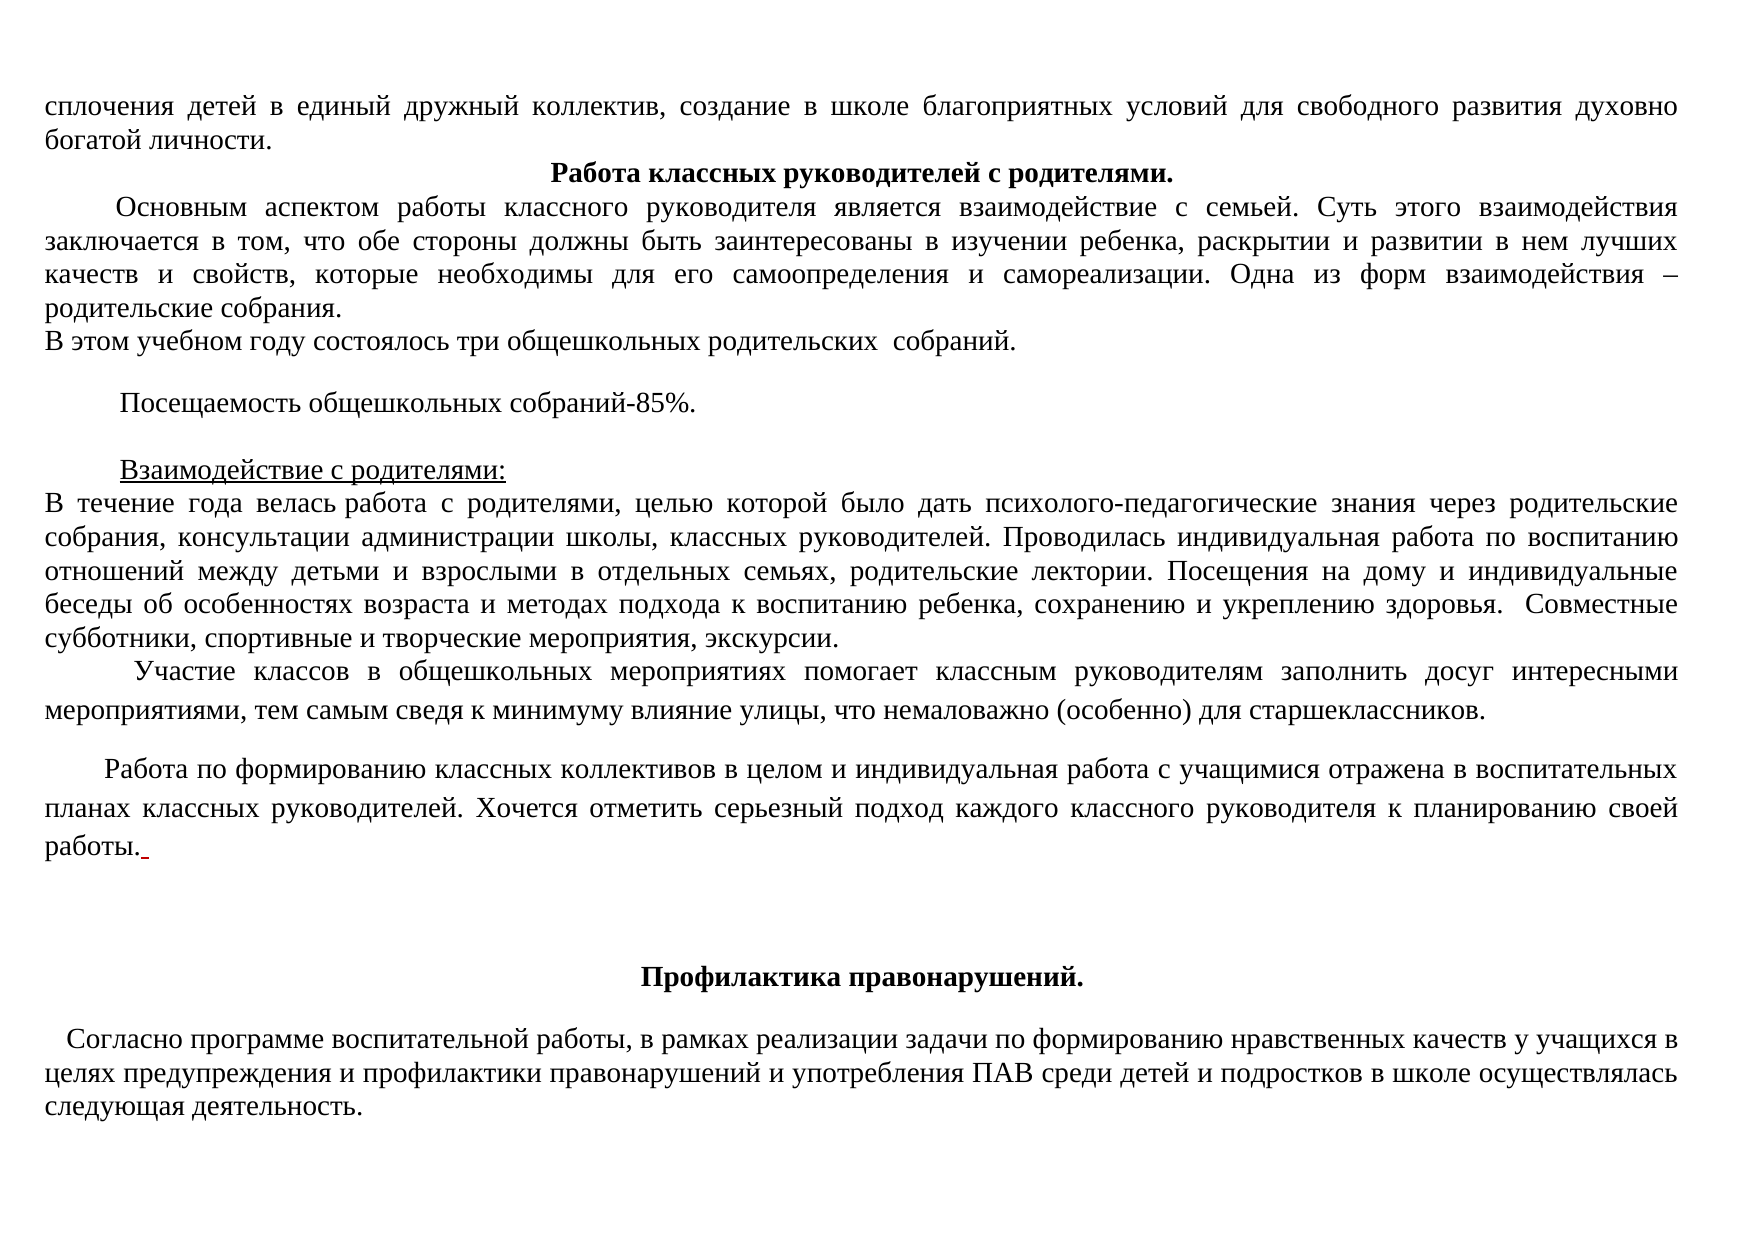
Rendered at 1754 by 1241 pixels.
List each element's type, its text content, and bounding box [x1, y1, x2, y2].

text Работа классных руководителей с родителями. [44, 156, 1680, 189]
text Согласно программе воспитательной работы, в рамках реализации задачи по формированию нравственных качеств у учащихся в целях предупреждения и профилактики правонарушений и употребления ПАВ среди детей и подростков в школе осуществлялась следующая деятельность. [44, 1021, 1680, 1122]
text Взаимодействие с родителями: [119, 452, 1680, 486]
text В течение года велась работа с родителями, целью которой было дать психолого-педагогические знания через родительские собрания, консультации администрации школы, классных руководителей. Проводилась индивидуальная работа по воспитанию отношений между детьми и взрослыми в отдельных семьях, родительские лектории. Посещения на дому и индивидуальные беседы об особенностях возраста и методах подхода к воспитанию ребенка, сохранению и укреплению здоровья. Совместные субботники, спортивные и творческие мероприятия, экскурсии. [44, 486, 1680, 653]
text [44, 88, 1680, 156]
text Работа по формированию классных коллективов в целом и индивидуальная работа с учащимися отражена в воспитательных планах классных руководителей. Хочется отметить серьезный подход каждого классного руководителя к планированию своей работы. [44, 751, 1680, 862]
text Основным аспектом работы классного руководителя является взаимодействие с семьей. Суть этого взаимодействия заключается в том, что обе стороны должны быть заинтересованы в изучении ребенка, раскрытии и развитии в нем лучших качеств и свойств, которые необходимы для его самоопределения и самореализации. Одна из форм взаимодействия – родительские собрания. [44, 189, 1680, 323]
text В этом учебном году состоялось три общешкольных родительских собраний. [44, 323, 1680, 357]
text Участие классов в общешкольных мероприятиях помогает классным руководителям заполнить досуг интересными мероприятиями, тем самым сведя к минимуму влияние улицы, что немаловажно (особенно) для старшеклассников. [44, 653, 1680, 725]
text Посещаемость общешкольных собраний-85%. [119, 385, 1680, 418]
text Профилактика правонарушений. [44, 959, 1680, 992]
